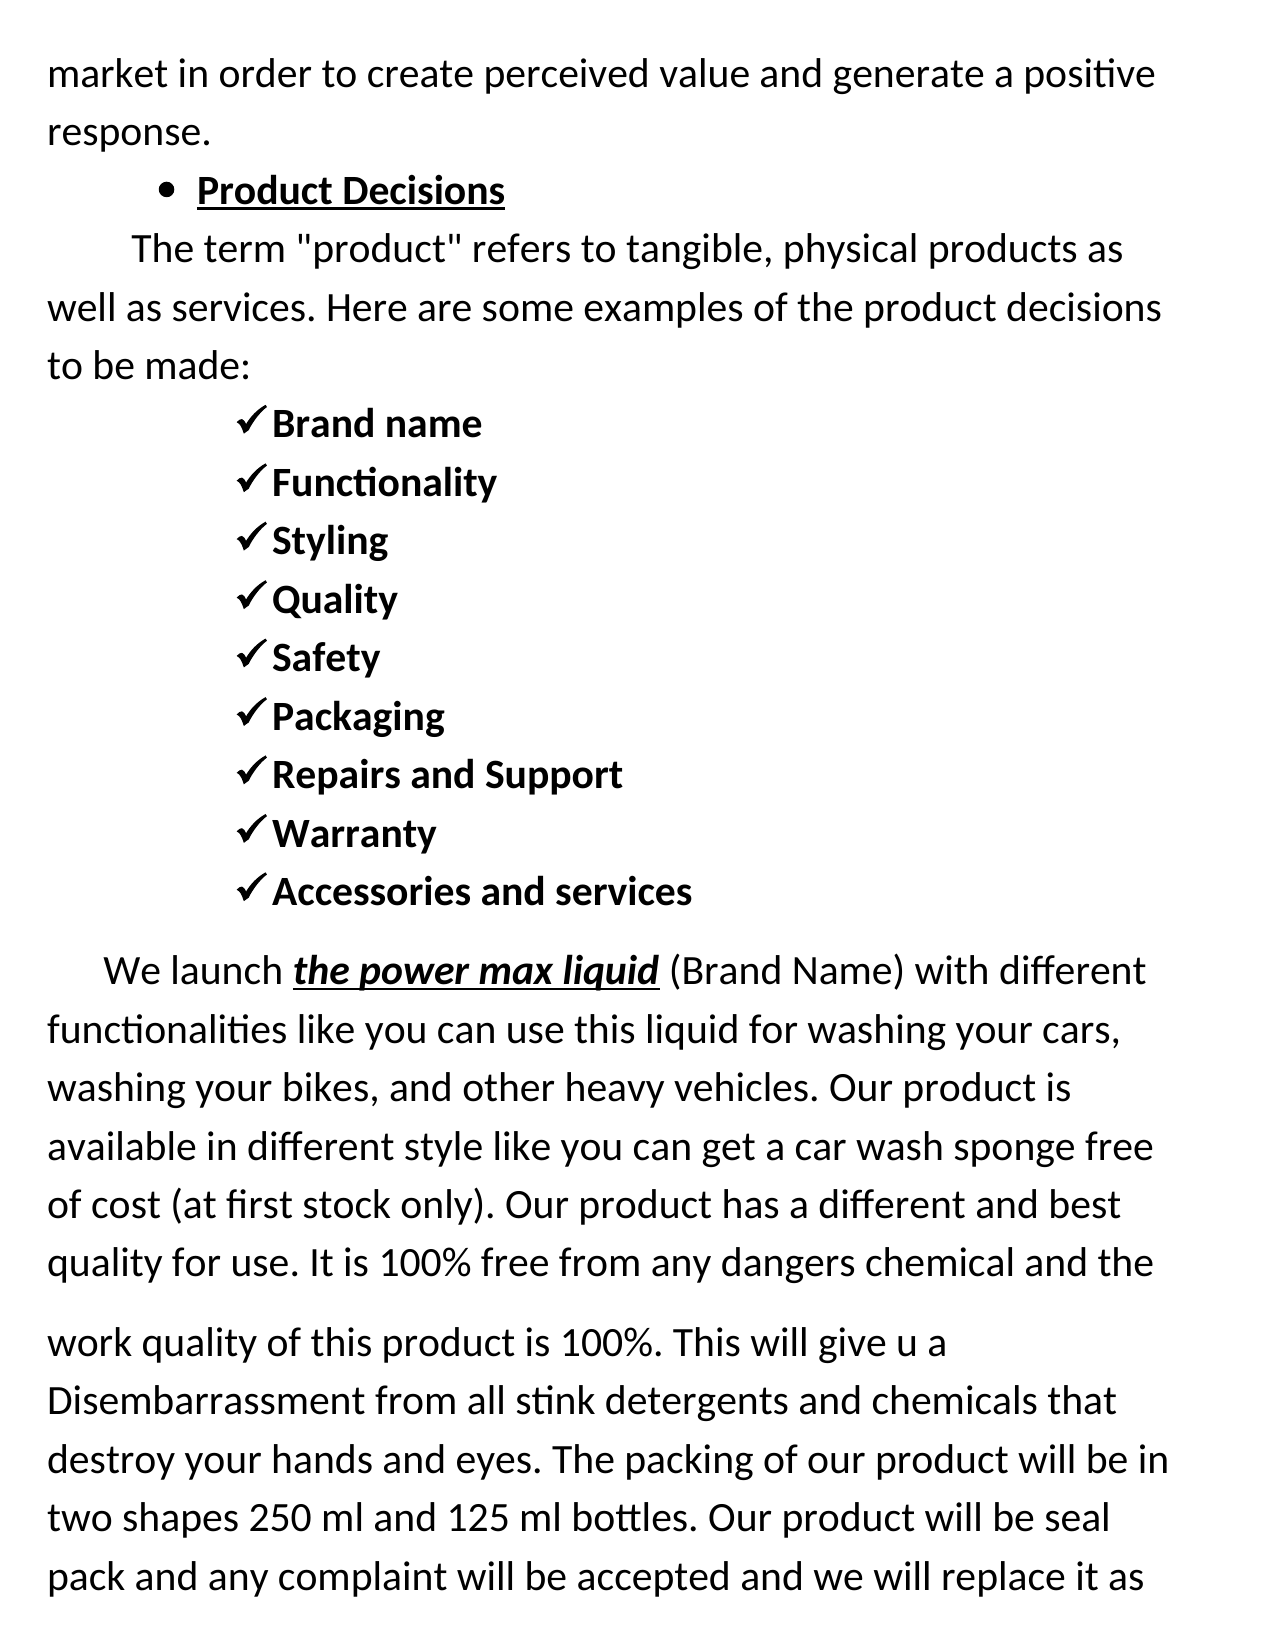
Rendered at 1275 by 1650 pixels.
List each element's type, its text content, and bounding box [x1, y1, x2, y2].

list Styling [234, 514, 1172, 565]
list Packaging [234, 690, 1172, 741]
list The term "product" refers to tangible, physical products as well as services. Here are some examples of the product decisions to be made: [47, 222, 1172, 390]
list Repairs and Support [234, 748, 1172, 799]
list Safety [234, 631, 1172, 682]
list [47, 47, 1172, 156]
text We launch the power max liquid (Brand Name) with different functionalities like you can use this liquid for washing your cars, washing your bikes, and other heavy vehicles. Our product is available in different style like you can get a car wash sponge free of cost (at first stock only). Our product has a different and best quality for use. It is 100% free from any dangers chemical and the [47, 944, 1172, 1287]
list Functionality [234, 456, 1172, 507]
list Product Decisions [159, 164, 1172, 214]
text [47, 1316, 1172, 1600]
list Brand name [234, 397, 1172, 448]
list Warranty [234, 807, 1172, 857]
list Accessories and services [234, 865, 1172, 916]
list Quality [234, 573, 1172, 624]
